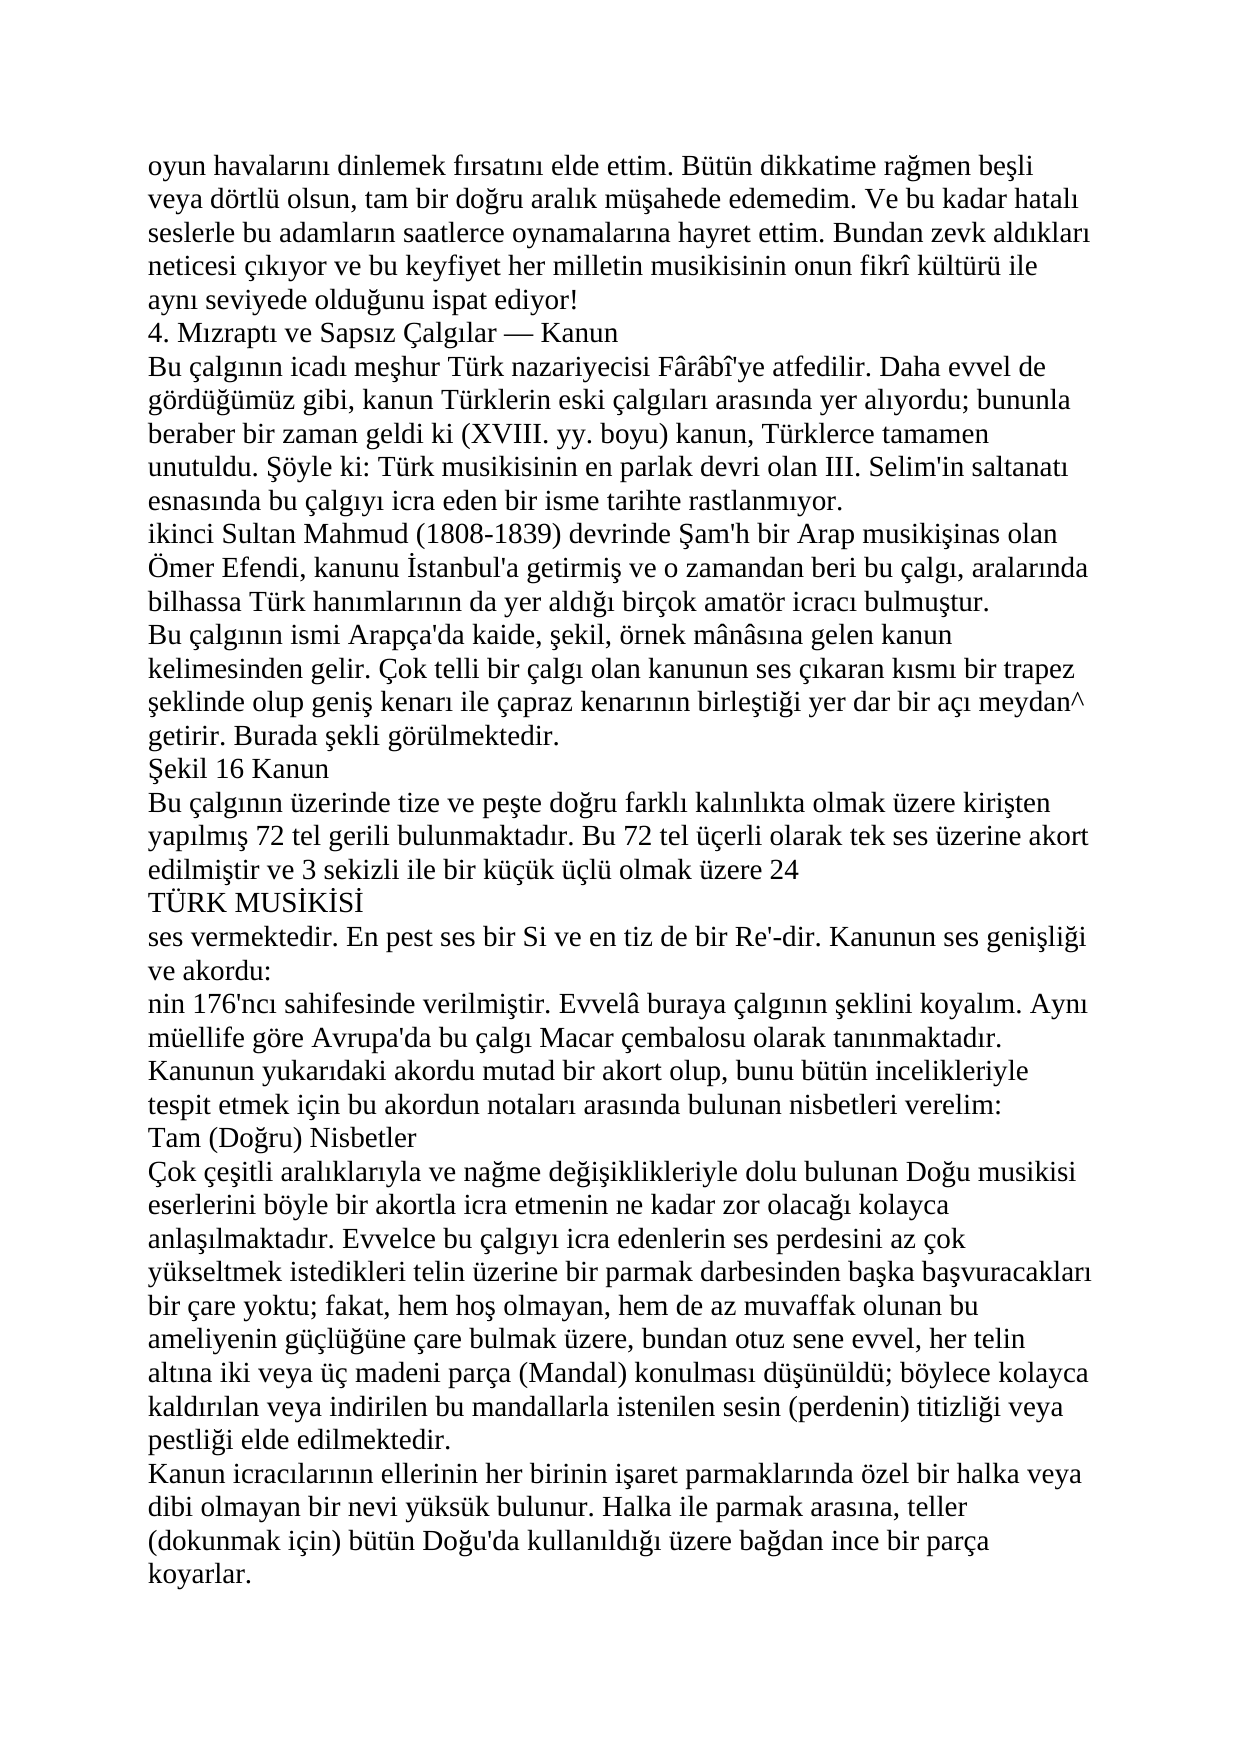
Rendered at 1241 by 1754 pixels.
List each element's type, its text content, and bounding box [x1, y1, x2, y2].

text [148, 148, 1093, 315]
text Kanunun yukarıdaki akordu mutad bir akort olup, bunu bütün incelikleriyle tespit etmek için bu akordun notaları arasında bulunan nisbetleri verelim: [148, 1053, 1093, 1120]
text Bu çalgının üzerinde tize ve peşte doğru farklı kalınlıkta olmak üzere kirişten yapılmış 72 tel gerili bulunmaktadır. Bu 72 tel üçerli olarak tek ses üzerine akort edilmiştir ve 3 sekizli ile bir küçük üçlü olmak üzere 24 [148, 785, 1093, 886]
text ikinci Sultan Mahmud (1808-1839) devrinde Şam'h bir Arap musikişinas olan Ömer Efendi, kanunu İstanbul'a getirmiş ve o zamandan beri bu çalgı, aralarında bilhassa Türk hanımlarının da yer aldığı birçok amatör icracı bulmuştur. [148, 517, 1093, 617]
text 4. Mızraptı ve Sapsız Çalgılar — Kanun [148, 315, 1093, 349]
text Kanun icracılarının ellerinin her birinin işaret parmaklarında özel bir halka veya dibi olmayan bir nevi yüksük bulunur. Halka ile parmak arasına, teller (dokunmak için) bütün Doğu'da kullanıldığı üzere bağdan ince bir parça koyarlar. [148, 1456, 1093, 1590]
text Çok çeşitli aralıklarıyla ve nağme değişiklikleriyle dolu bulunan Doğu musikisi eserlerini böyle bir akortla icra etmenin ne kadar zor olacağı kolayca anlaşılmaktadır. Evvelce bu çalgıyı icra edenlerin ses perdesini az çok yükseltmek istedikleri telin üzerine bir parmak darbesinden başka başvuracakları bir çare yoktu; fakat, hem hoş olmayan, hem de az muvaffak olunan bu ameliyenin güçlüğüne çare bulmak üzere, bundan otuz sene evvel, her telin altına iki veya üç madeni parça (Mandal) konulması düşünüldü; böylece kolayca kaldırılan veya indirilen bu mandallarla istenilen sesin (perdenin) titizliği veya pestliği elde edilmektedir. [148, 1154, 1093, 1456]
text TÜRK MUSİKİSİ [148, 886, 1093, 919]
text ses vermektedir. En pest ses bir Si ve en tiz de bir Re'-dir. Kanunun ses genişliği ve akordu: [148, 919, 1093, 986]
text Şekil 16 Kanun [148, 751, 1093, 785]
text nin 176'ncı sahifesinde verilmiştir. Evvelâ buraya çalgının şeklini koyalım. Aynı müellife göre Avrupa'da bu çalgı Macar çembalosu olarak tanınmaktadır. [148, 986, 1093, 1053]
text Tam (Doğru) Nisbetler [148, 1120, 1093, 1154]
text Bu çalgının icadı meşhur Türk nazariyecisi Fârâbî'ye atfedilir. Daha evvel de gördüğümüz gibi, kanun Türklerin eski çalgıları arasında yer alıyordu; bununla beraber bir zaman geldi ki (XVIII. yy. boyu) kanun, Türklerce tamamen unutuldu. Şöyle ki: Türk musikisinin en parlak devri olan III. Selim'in saltanatı esnasında bu çalgıyı icra eden bir isme tarihte rastlanmıyor. [148, 349, 1093, 517]
text Bu çalgının ismi Arapça'da kaide, şekil, örnek mânâsına gelen kanun kelimesinden gelir. Çok telli bir çalgı olan kanunun ses çıkaran kısmı bir trapez şeklinde olup geniş kenarı ile çapraz kenarının birleştiği yer dar bir açı meydan^ getirir. Burada şekli görülmektedir. [148, 617, 1093, 751]
